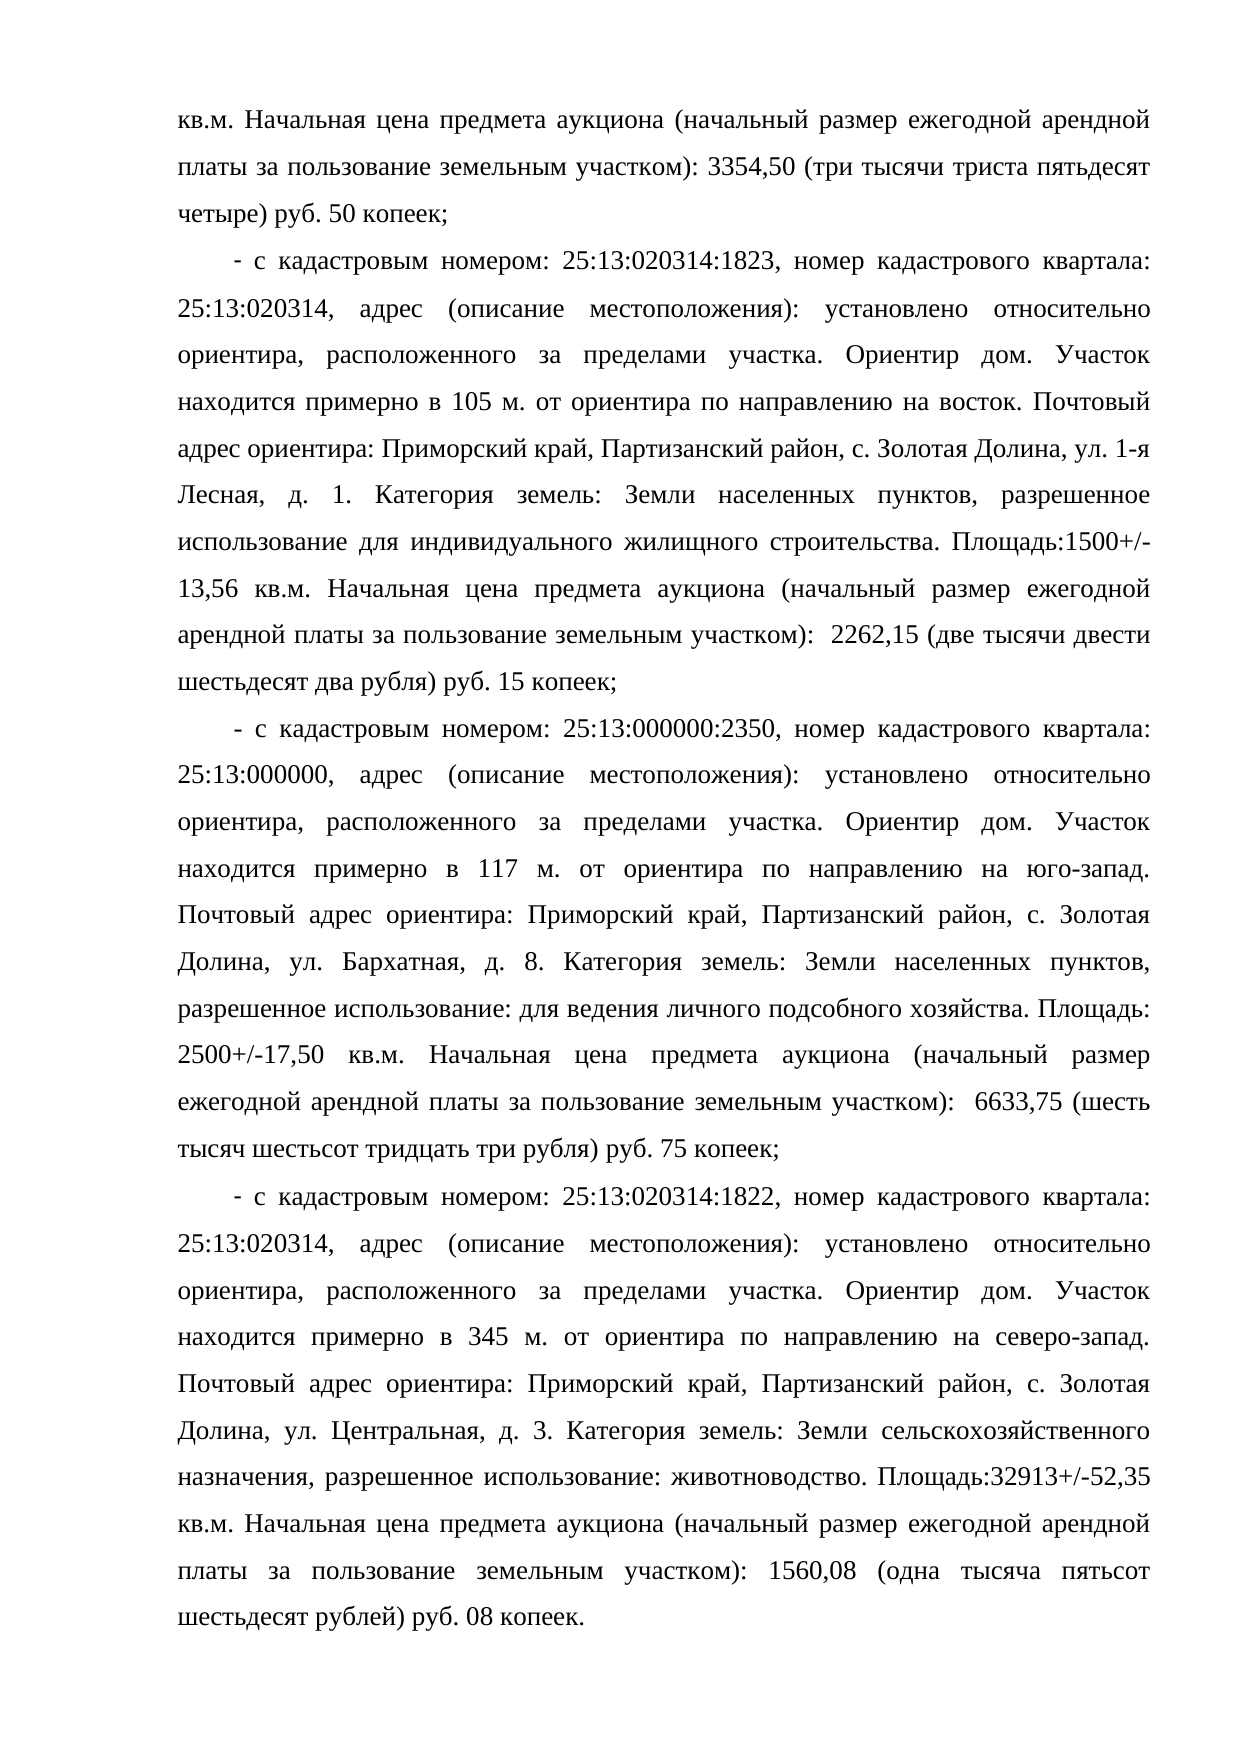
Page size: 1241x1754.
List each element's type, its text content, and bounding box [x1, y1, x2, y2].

text - с кадастровым номером: 25:13:020314:1822, номер кадастрового квартала: 25:13:020314, адрес (описание местоположения): установлено относительно ориентира, расположенного за пределами участка. Ориентир дом. Участок находится примерно в 345 м. от ориентира по направлению на северо-запад. Почтовый адрес ориентира: Приморский край, Партизанский район, с. Золотая Долина, ул. Центральная, д. 3. Категория земель: Земли сельскохозяйственного назначения, разрешенное использование: животноводство. Площадь:32913+/-52,35 кв.м. Начальная цена предмета аукциона (начальный размер ежегодной арендной платы за пользование земельным участком): 1560,08 (одна тысяча пятьсот шестьдесят рублей) руб. 08 копеек. [177, 1179, 1152, 1632]
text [177, 103, 1152, 228]
text - с кадастровым номером: 25:13:020314:1823, номер кадастрового квартала: 25:13:020314, адрес (описание местоположения): установлено относительно ориентира, расположенного за пределами участка. Ориентир дом. Участок находится примерно в 105 м. от ориентира по направлению на восток. Почтовый адрес ориентира: Приморский край, Партизанский район, с. Золотая Долина, ул. 1-я Лесная, д. 1. Категория земель: Земли населенных пунктов, разрешенное использование для индивидуального жилищного строительства. Площадь:1500+/-13,56 кв.м. Начальная цена предмета аукциона (начальный размер ежегодной арендной платы за пользование земельным участком): 2262,15 (две тысячи двести шестьдесят два рубля) руб. 15 копеек; [177, 243, 1152, 696]
text - с кадастровым номером: 25:13:000000:2350, номер кадастрового квартала: 25:13:000000, адрес (описание местоположения): установлено относительно ориентира, расположенного за пределами участка. Ориентир дом. Участок находится примерно в 117 м. от ориентира по направлению на юго-запад. Почтовый адрес ориентира: Приморский край, Партизанский район, с. Золотая Долина, ул. Бархатная, д. 8. Категория земель: Земли населенных пунктов, разрешенное использование: для ведения личного подсобного хозяйства. Площадь: 2500+/-17,50 кв.м. Начальная цена предмета аукциона (начальный размер ежегодной арендной платы за пользование земельным участком): 6633,75 (шесть тысяч шестьсот тридцать три рубля) руб. 75 копеек; [177, 712, 1152, 1163]
